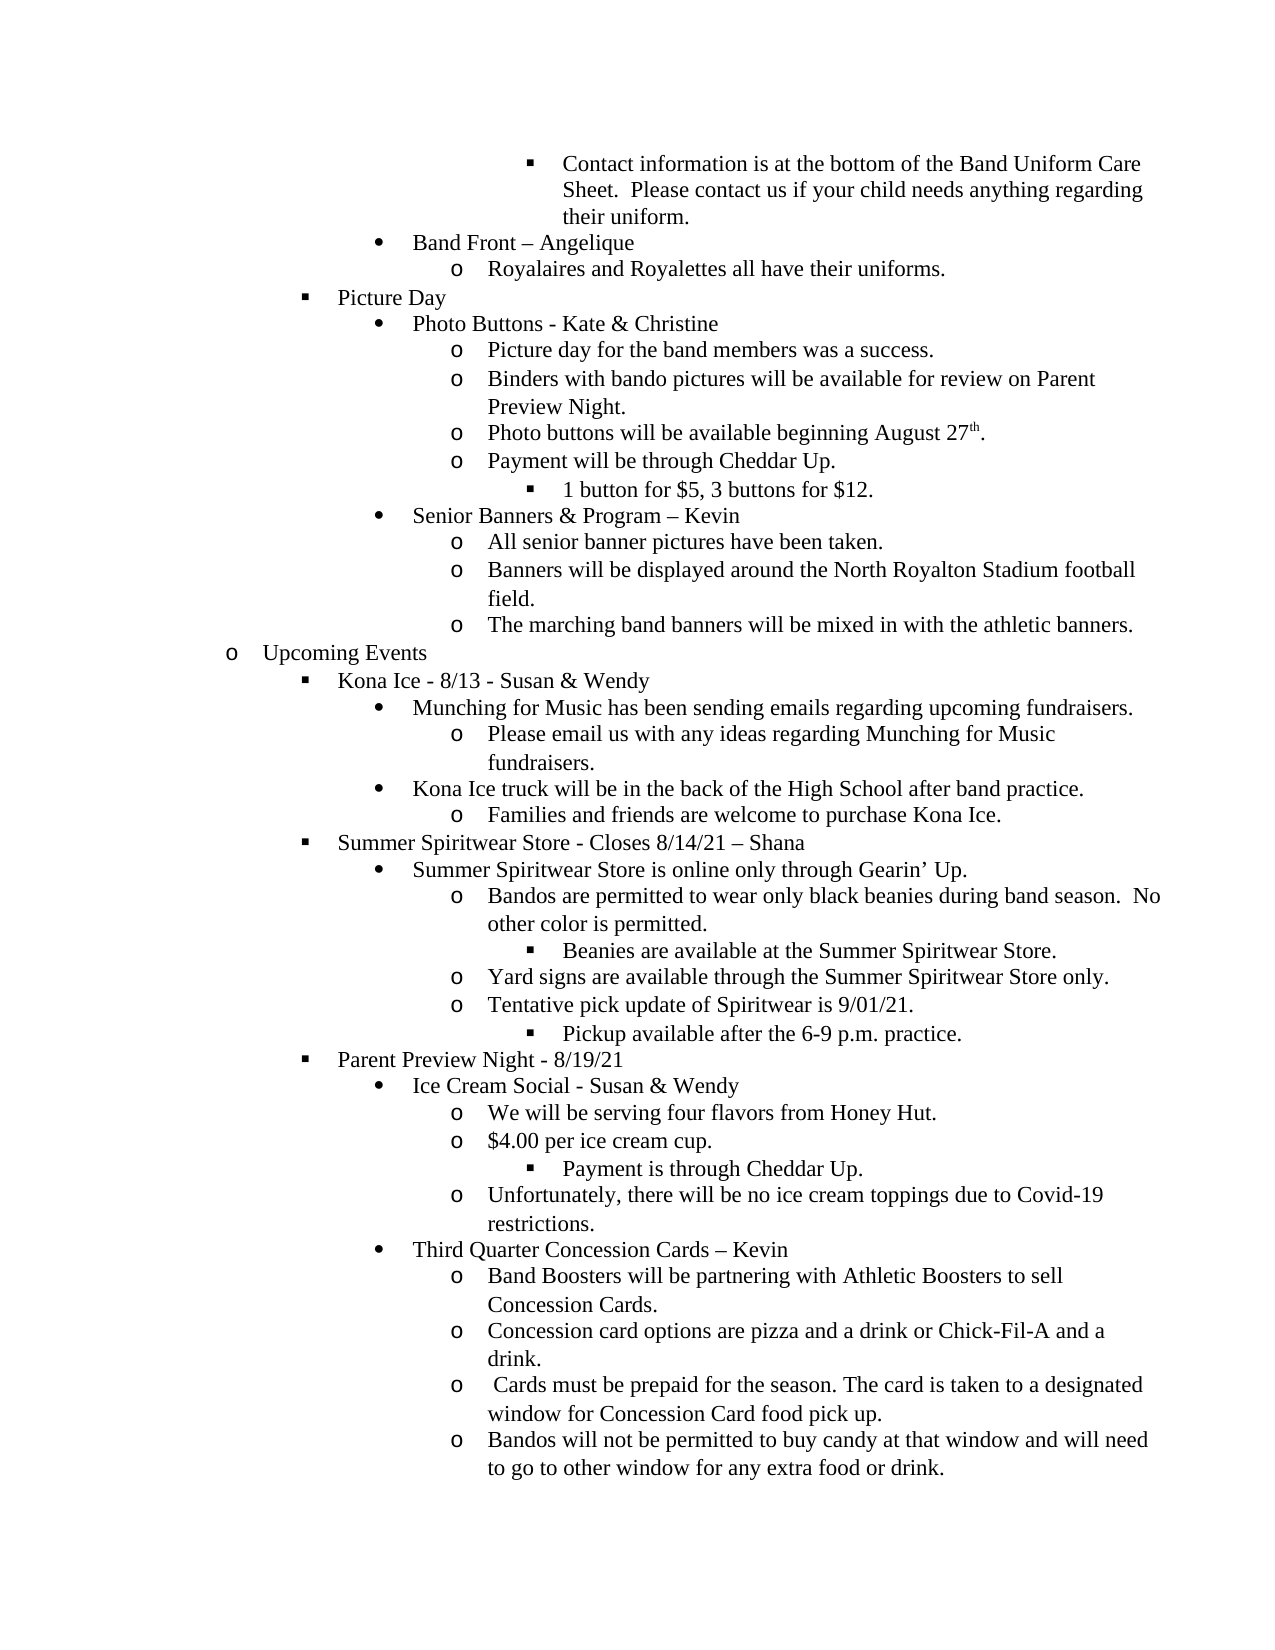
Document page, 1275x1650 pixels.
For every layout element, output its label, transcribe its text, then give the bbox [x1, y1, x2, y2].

list Unfortunately, there will be no ice cream toppings due to Covid-19 restrictions. [450, 1181, 1162, 1236]
list Pickup available after the 6-9 p.m. practice. [525, 1019, 1162, 1046]
list Binders with bando pictures will be available for review on Parent Preview Night. [450, 364, 1162, 419]
list Band Boosters will be partnering with Athletic Boosters to sell Concession Cards. [450, 1262, 1162, 1317]
list Yard signs are available through the Summer Spiritwear Store only. [450, 963, 1162, 991]
list Royalaires and Royalettes all have their uniforms. [450, 255, 1162, 284]
list Cards must be prepaid for the season. The card is taken to a designated window for Concession Card food pick up. [450, 1372, 1162, 1426]
list Families and friends are welcome to purchase Kona Ice. [450, 801, 1162, 829]
list Photo buttons will be available beginning August 27th. [450, 419, 1162, 447]
list Upcoming Events [225, 639, 1162, 668]
list Summer Spiritwear Store is online only through Gearin’ Up. [375, 856, 1162, 882]
list Kona Ice - 8/13 - Susan & Wendy [300, 668, 1162, 694]
list Third Quarter Concession Cards – Kevin [375, 1236, 1162, 1262]
list Band Front – Angelique [375, 229, 1162, 255]
list Parent Preview Night - 8/19/21 [300, 1046, 1162, 1072]
list Banners will be displayed around the North Royalton Stadium football field. [450, 557, 1162, 611]
list Summer Spiritwear Store - Closes 8/14/21 – Shana [300, 829, 1162, 856]
list Concession card options are pizza and a drink or Chick-Fil-A and a drink. [450, 1317, 1162, 1372]
list Beanies are available at the Summer Spiritwear Store. [525, 937, 1162, 963]
list Please email us with any ideas regarding Munching for Music fundraisers. [450, 720, 1162, 775]
list Bandos are permitted to wear only black beanies during band season. No other color is permitted. [450, 882, 1162, 937]
list Ice Cream Social - Susan & Wendy [375, 1072, 1162, 1099]
list Picture Day [300, 284, 1162, 310]
list Payment will be through Cheddar Up. [450, 447, 1162, 476]
list The marching band banners will be mixed in with the athletic banners. [450, 611, 1162, 639]
list 1 button for $5, 3 buttons for $12. [525, 476, 1162, 502]
list We will be serving four flavors from Honey Hut. [450, 1099, 1162, 1127]
list Tentative pick update of Spiritwear is 9/01/21. [450, 991, 1162, 1019]
list Munching for Music has been sending emails regarding upcoming fundraisers. [375, 694, 1162, 720]
list Senior Banners & Program – Kevin [375, 502, 1162, 528]
list Kona Ice truck will be in the back of the High School after band practice. [375, 775, 1162, 801]
list Payment is through Cheddar Up. [525, 1155, 1162, 1181]
list Photo Buttons - Kate & Christine [375, 310, 1162, 336]
list All senior banner pictures have been taken. [450, 528, 1162, 557]
list Picture day for the band members was a success. [450, 336, 1162, 364]
list $4.00 per ice cream cup. [450, 1127, 1162, 1155]
list Contact information is at the bottom of the Band Uniform Care Sheet. Please contact us if your child needs anything regarding their uniform. [525, 150, 1162, 229]
list Bandos will not be permitted to buy candy at that window and will need to go to other window for any extra food or drink. [450, 1426, 1162, 1481]
